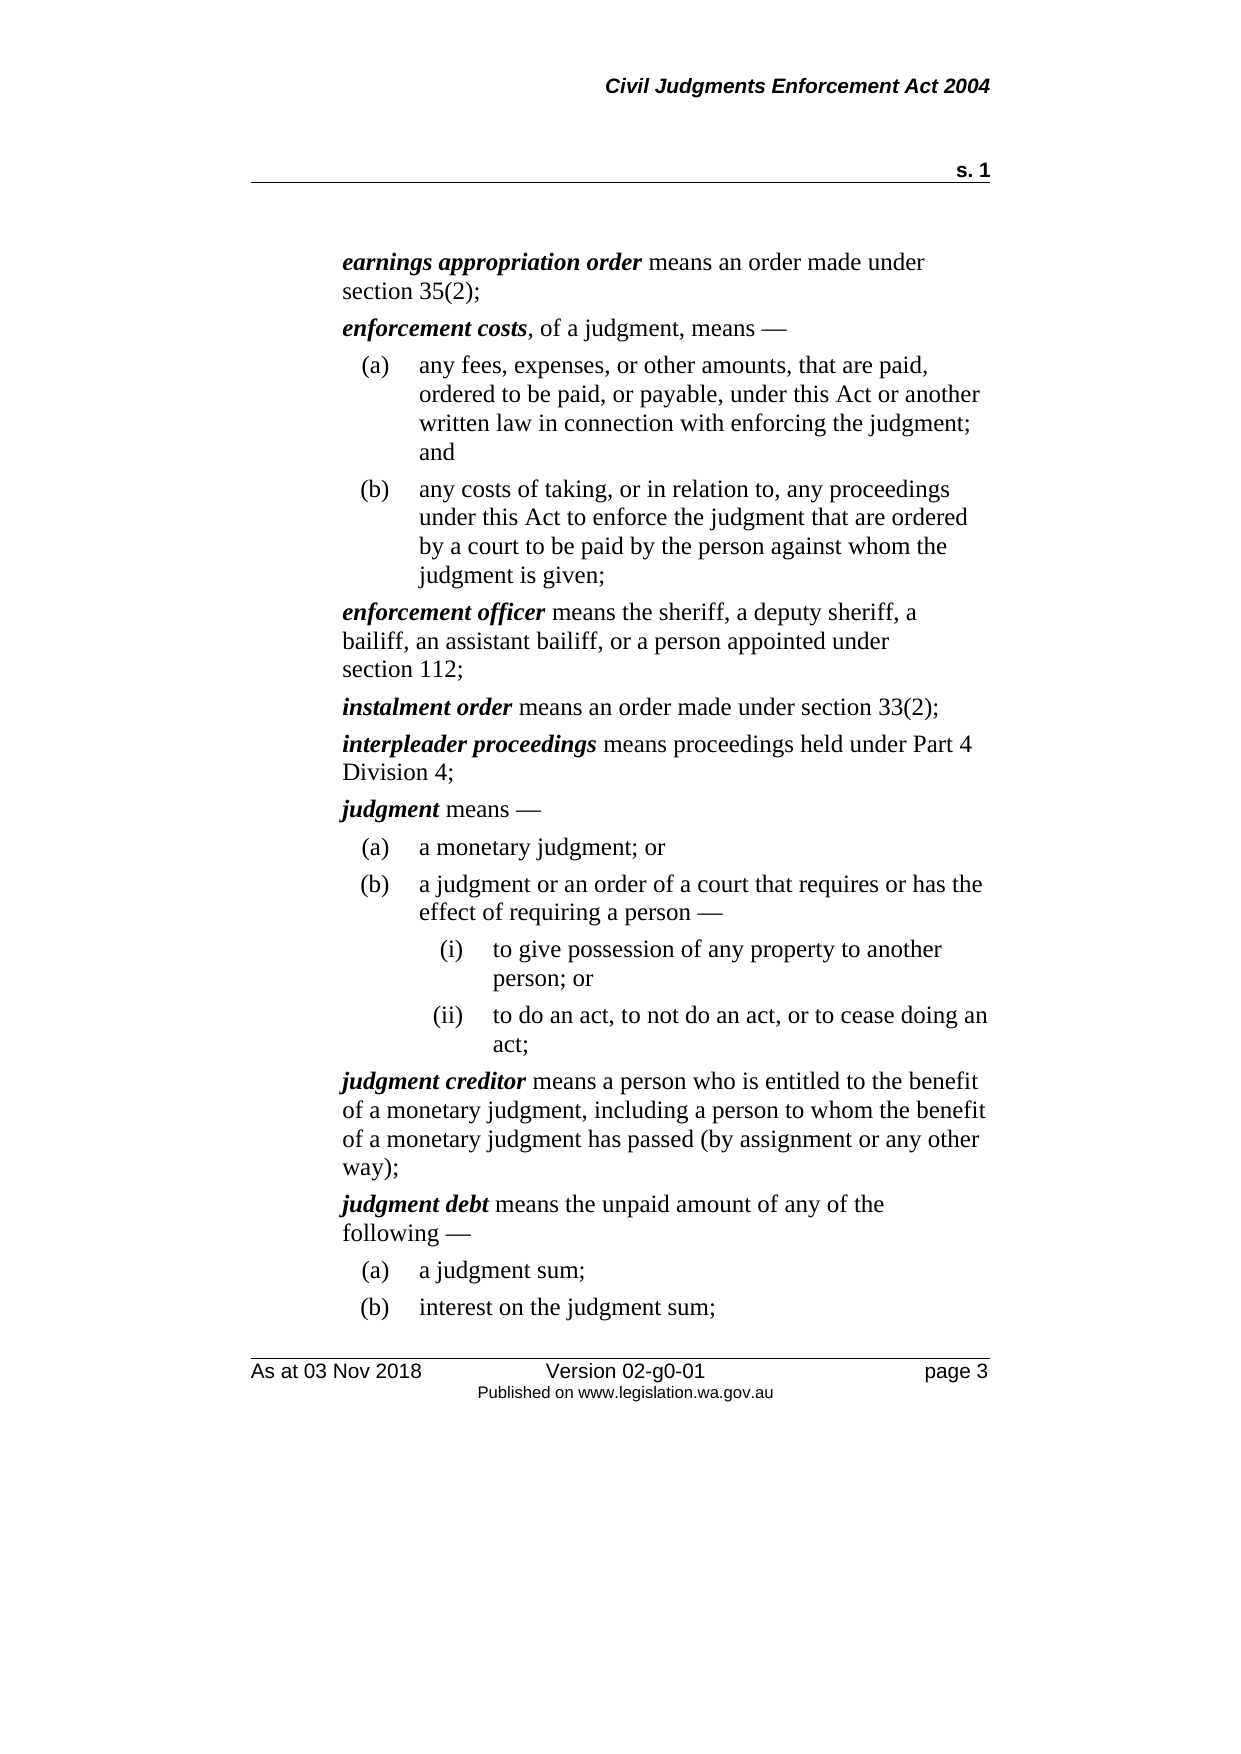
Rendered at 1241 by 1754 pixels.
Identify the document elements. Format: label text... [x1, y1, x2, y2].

text judgment means — [251, 794, 990, 823]
text earnings appropriation order means an order made under section 35(2); [251, 247, 990, 305]
text instalment order means an order made under section 33(2); [251, 692, 990, 720]
text interpleader proceedings means proceedings held under Part 4 Division 4; [251, 729, 990, 786]
text (a) any fees, expenses, or other amounts, that are paid, ordered to be paid, or payable, under this Act or another written law in connection with enforcing the judgment; and [251, 350, 990, 465]
text (b) a judgment or an order of a court that requires or has the effect of requiring a person — [251, 869, 990, 926]
text enforcement officer means the sheriff, a deputy sheriff, a bailiff, an assistant bailiff, or a person appointed under section 112; [251, 597, 990, 683]
text (ii) to do an act, to not do an act, or to cease doing an act; [251, 1000, 990, 1058]
text judgment debt means the unpaid amount of any of the following — [251, 1189, 990, 1247]
text (b) any costs of taking, or in relation to, any proceedings under this Act to enforce the judgment that are ordered by a court to be paid by the person against whom the judgment is given; [251, 474, 990, 589]
text (a) a monetary judgment; or [251, 832, 990, 860]
text judgment creditor means a person who is entitled to the benefit of a monetary judgment, including a person to whom the benefit of a monetary judgment has passed (by assignment or any other way); [251, 1066, 990, 1181]
text (a) a judgment sum; [251, 1255, 990, 1284]
text (i) to give possession of any property to another person; or [251, 934, 990, 992]
text (b) interest on the judgment sum; [251, 1292, 990, 1321]
text enforcement costs, of a judgment, means — [251, 313, 990, 342]
